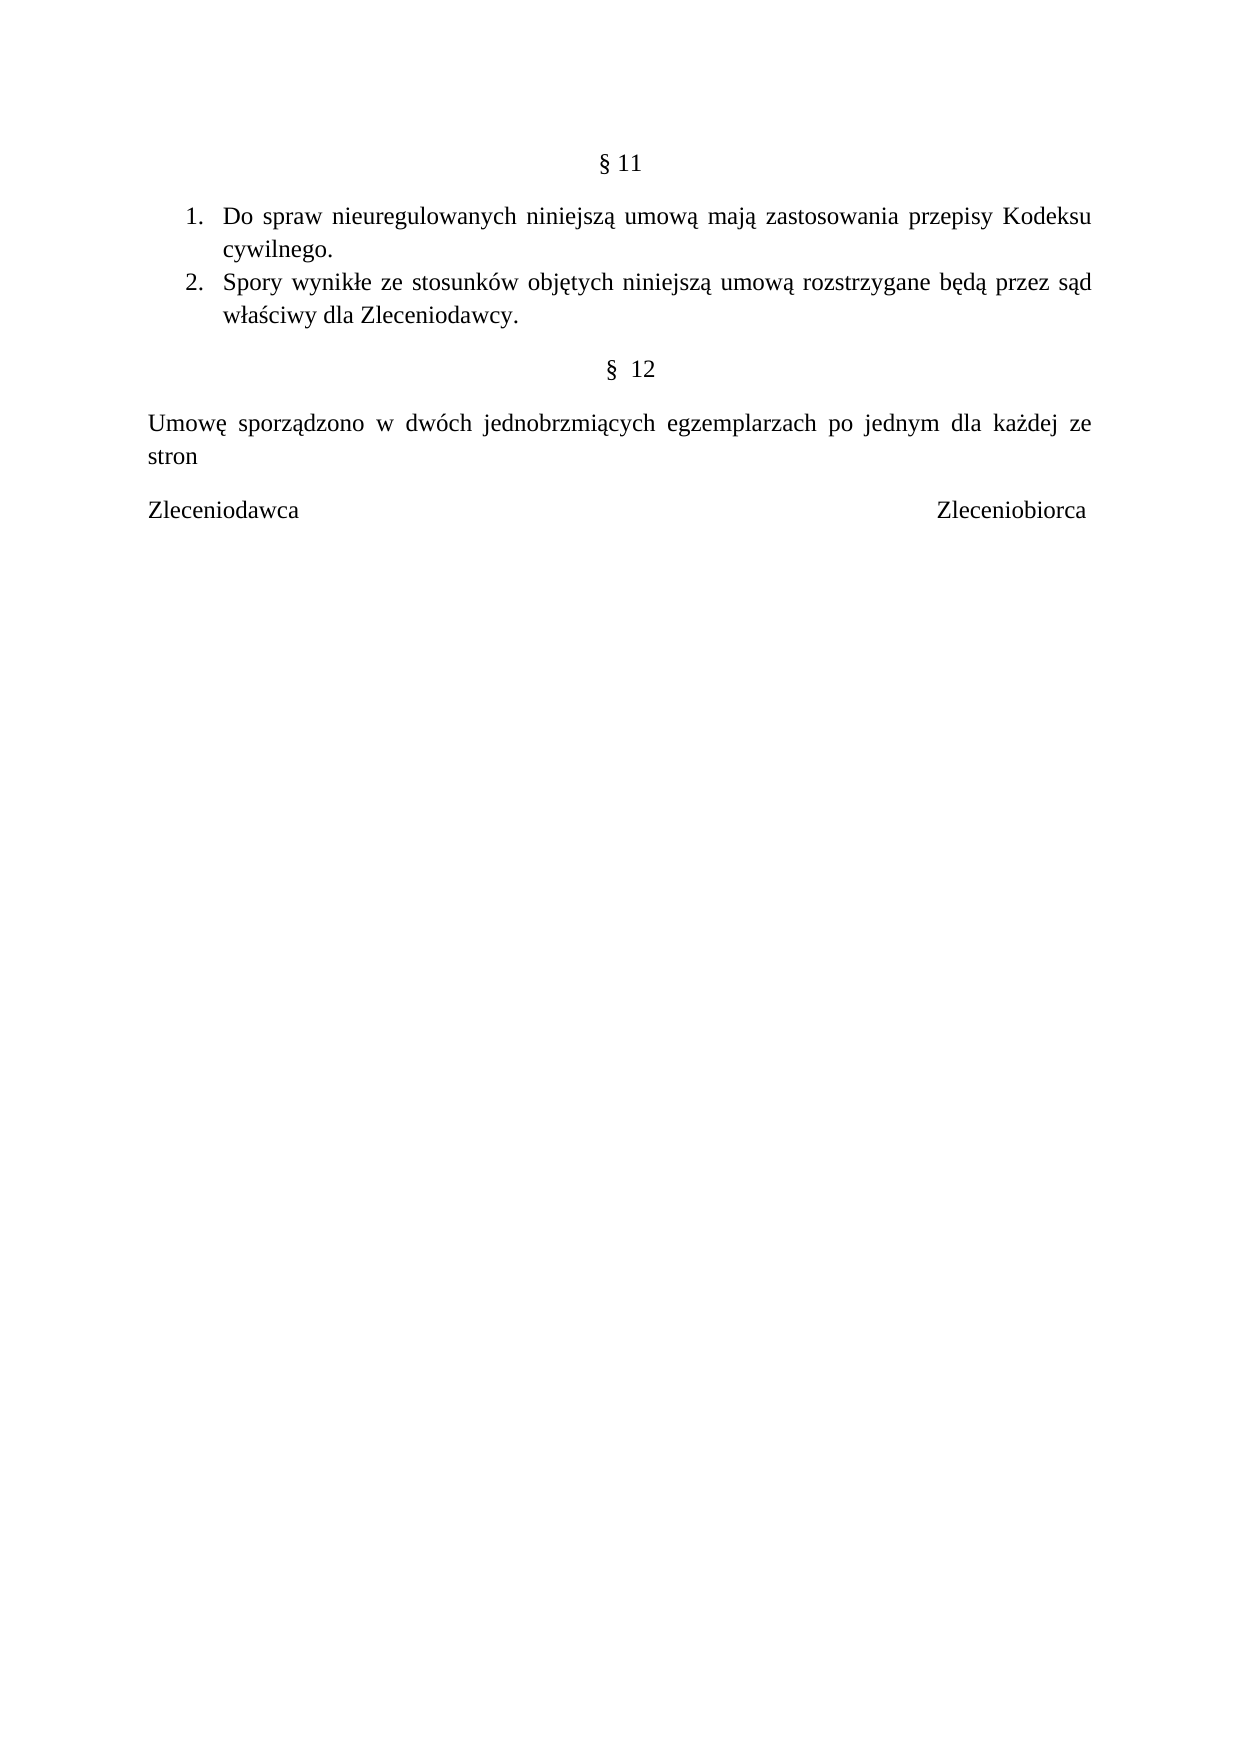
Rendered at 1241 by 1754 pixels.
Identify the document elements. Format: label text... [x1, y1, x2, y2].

list Do spraw nieuregulowanych niniejszą umową mają zastosowania przepisy Kodeksu cywilnego. [185, 201, 1093, 263]
text Umowę sporządzono w dwóch jednobrzmiących egzemplarzach po jednym dla każdej ze stron [148, 408, 1093, 470]
text Zleceniodawca Zleceniobiorca [148, 495, 1093, 524]
text § 11 [148, 148, 1093, 176]
text § 12 [148, 354, 1093, 383]
list Spory wynikłe ze stosunków objętych niniejszą umową rozstrzygane będą przez sąd właściwy dla Zleceniodawcy. [185, 267, 1093, 329]
